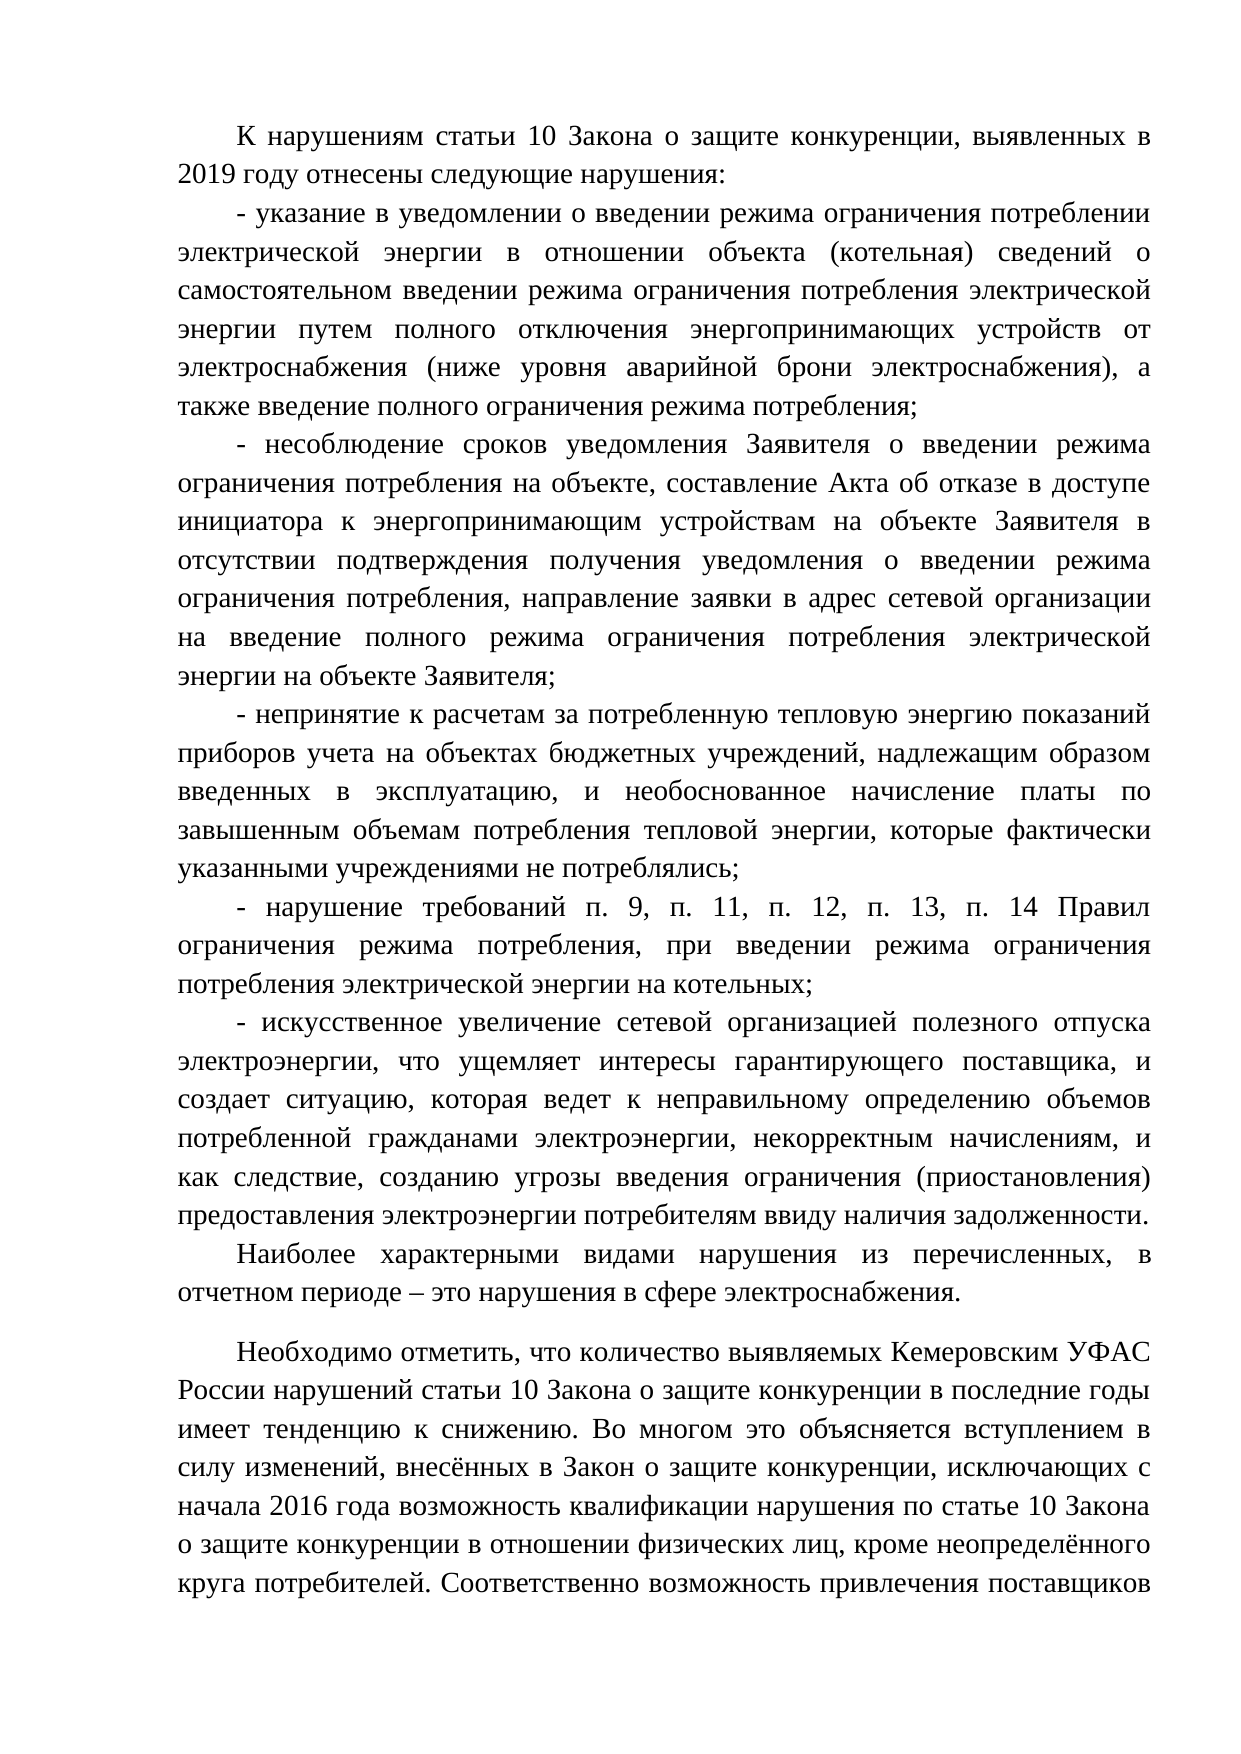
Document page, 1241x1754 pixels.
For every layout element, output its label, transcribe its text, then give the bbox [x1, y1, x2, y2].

list - несоблюдение сроков уведомления Заявителя о введении режима ограничения потребления на объекте, составление Акта об отказе в доступе инициатора к энергопринимающим устройствам на объекте Заявителя в отсутствии подтверждения получения уведомления о введении режима ограничения потребления, направление заявки в адрес сетевой организации на введение полного режима ограничения потребления электрической энергии на объекте Заявителя; [177, 426, 1152, 691]
list К нарушениям статьи 10 Закона о защите конкуренции, выявленных в 2019 году отнесены следующие нарушения: [177, 118, 1152, 190]
list - искусственное увеличение сетевой организацией полезного отпуска электроэнергии, что ущемляет интересы гарантирующего поставщика, и создает ситуацию, которая ведет к неправильному определению объемов потребленной гражданами электроэнергии, некорректным начислениям, и как следствие, созданию угрозы введения ограничения (приостановления) предоставления электроэнергии потребителям ввиду наличия задолженности. [177, 1004, 1152, 1231]
list - нарушение требований п. 9, п. 11, п. 12, п. 13, п. 14 Правил ограничения режима потребления, при введении режима ограничения потребления электрической энергии на котельных; [177, 889, 1152, 999]
text Наиболее характерными видами нарушения из перечисленных, в отчетном периоде – это нарушения в сфере электроснабжения. [177, 1236, 1152, 1308]
list - непринятие к расчетам за потребленную тепловую энергию показаний приборов учета на объектах бюджетных учреждений, надлежащим образом введенных в эксплуатацию, и необоснованное начисление платы по завышенным объемам потребления тепловой энергии, которые фактически указанными учреждениями не потреблялись; [177, 696, 1152, 884]
list - указание в уведомлении о введении режима ограничения потреблении электрической энергии в отношении объекта (котельная) сведений о самостоятельном введении режима ограничения потребления электрической энергии путем полного отключения энергопринимающих устройств от электроснабжения (ниже уровня аварийной брони электроснабжения), а также введение полного ограничения режима потребления; [177, 195, 1152, 421]
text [177, 1334, 1152, 1598]
